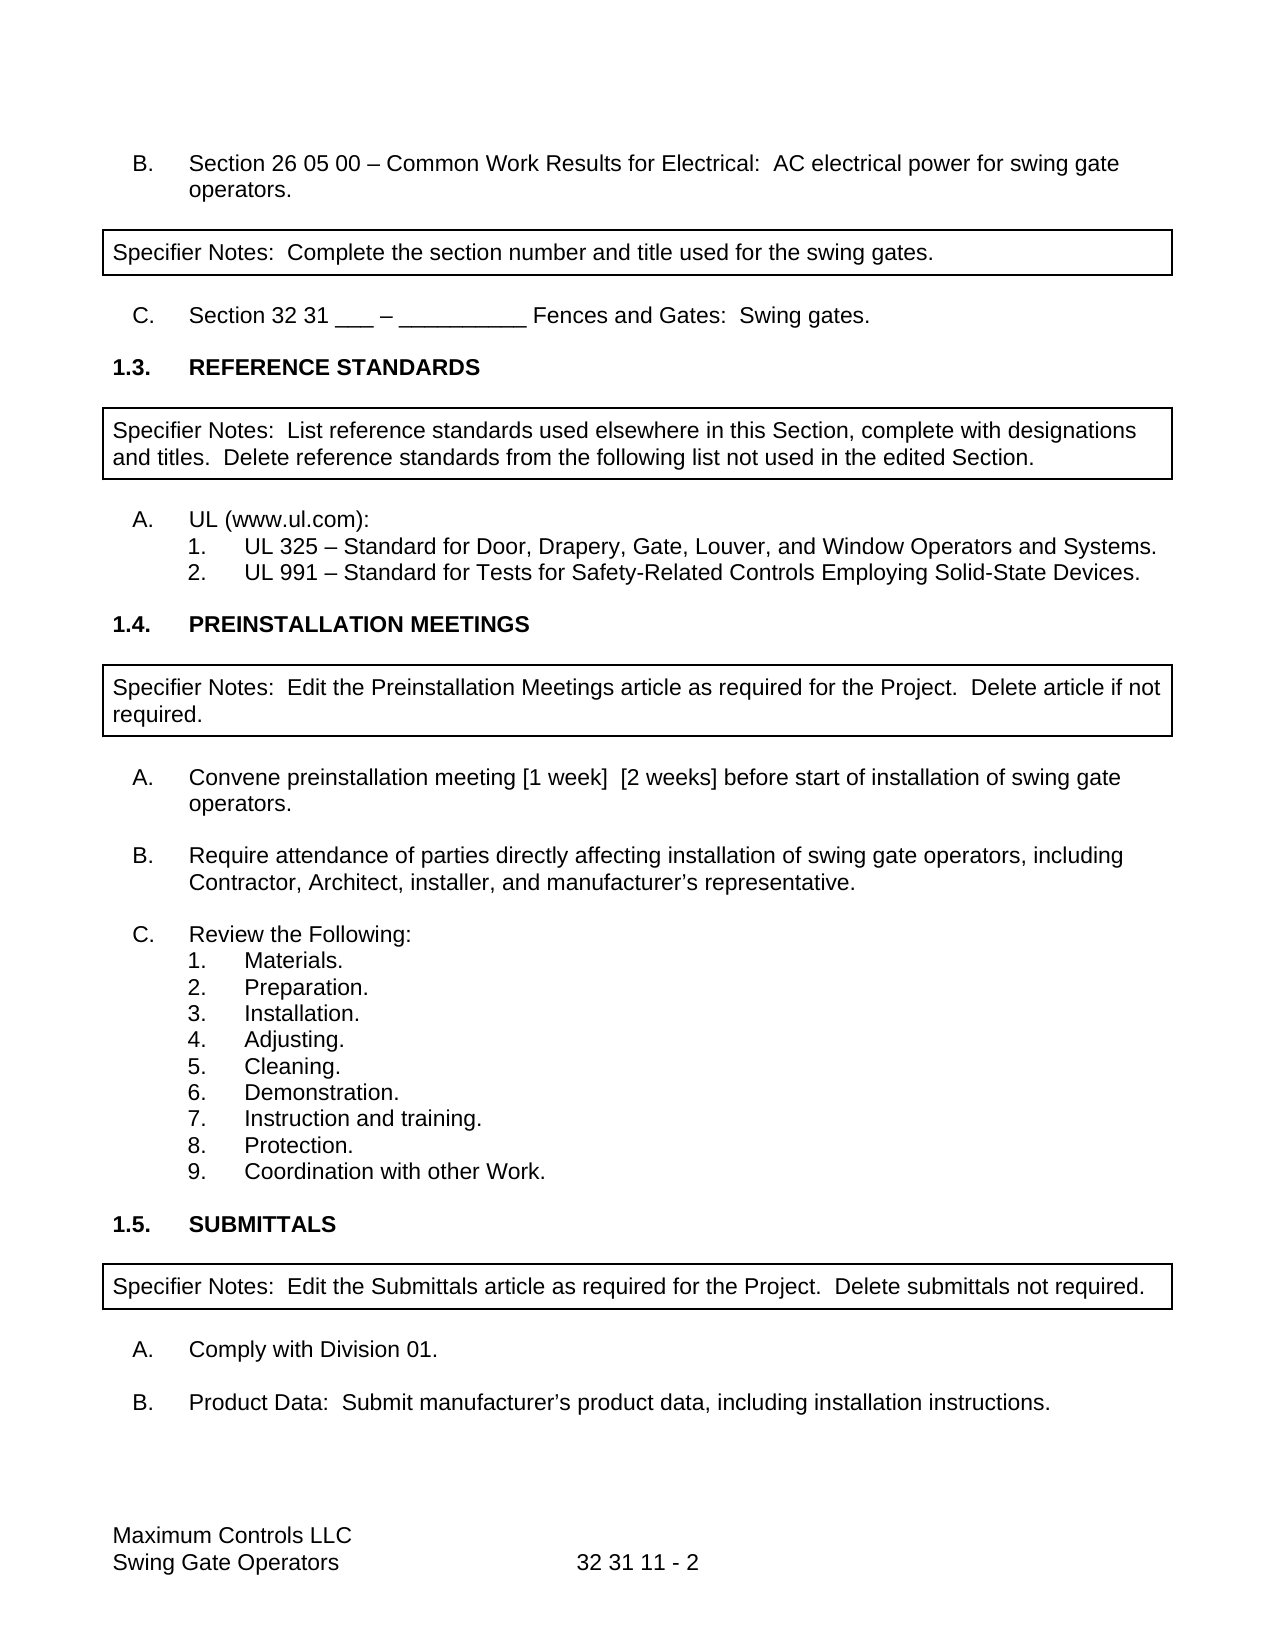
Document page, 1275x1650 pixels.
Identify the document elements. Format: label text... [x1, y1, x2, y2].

text Specifier Notes: Edit the Submittals article as required for the Project. Delete submittals not required. [104, 1265, 1171, 1308]
subtitle Adjusting. [187, 1026, 1162, 1053]
subtitle Demonstration. [187, 1079, 1162, 1105]
subtitle Convene preinstallation meeting [1 week] [2 weeks] before start of installation of swing gate operators. [132, 763, 1162, 816]
subtitle Section 26 05 00 – Common Work Results for Electrical: AC electrical power for swing gate operators. [132, 150, 1162, 203]
text Specifier Notes: Complete the section number and title used for the swing gates. [104, 231, 1171, 274]
subtitle Installation. [187, 1000, 1162, 1026]
subtitle UL 991 – Standard for Tests for Safety-Related Controls Employing Solid-State Devices. [187, 559, 1162, 585]
subtitle Section 32 31 ___ – __________ Fences and Gates: Swing gates. [132, 302, 1162, 328]
subtitle Materials. [187, 947, 1162, 974]
subtitle Instruction and training. [187, 1105, 1162, 1132]
subtitle Cleaning. [187, 1053, 1162, 1079]
subtitle Preparation. [187, 974, 1162, 1000]
text Specifier Notes: Edit the Preinstallation Meetings article as required for the Project. Delete article if not required. [104, 666, 1171, 735]
subtitle UL (www.ul.com): [132, 506, 1162, 533]
subtitle SUBMITTALS [112, 1211, 1162, 1237]
subtitle Product Data: Submit manufacturer’s product data, including installation instructions. [132, 1388, 1162, 1415]
subtitle UL 325 – Standard for Door, Drapery, Gate, Louver, and Window Operators and Systems. [187, 533, 1162, 559]
subtitle REFERENCE STANDARDS [112, 354, 1162, 381]
subtitle Comply with Division 01. [132, 1336, 1162, 1362]
subtitle PREINSTALLATION MEETINGS [112, 611, 1162, 638]
subtitle Review the Following: [132, 921, 1162, 947]
subtitle Require attendance of parties directly affecting installation of swing gate operators, including Contractor, Architect, installer, and manufacturer’s representative. [132, 842, 1162, 895]
subtitle Protection. [187, 1132, 1162, 1158]
subtitle Coordination with other Work. [187, 1158, 1162, 1184]
text Specifier Notes: List reference standards used elsewhere in this Section, complete with designations and titles. Delete reference standards from the following list not used in the edited Section. [104, 409, 1171, 478]
